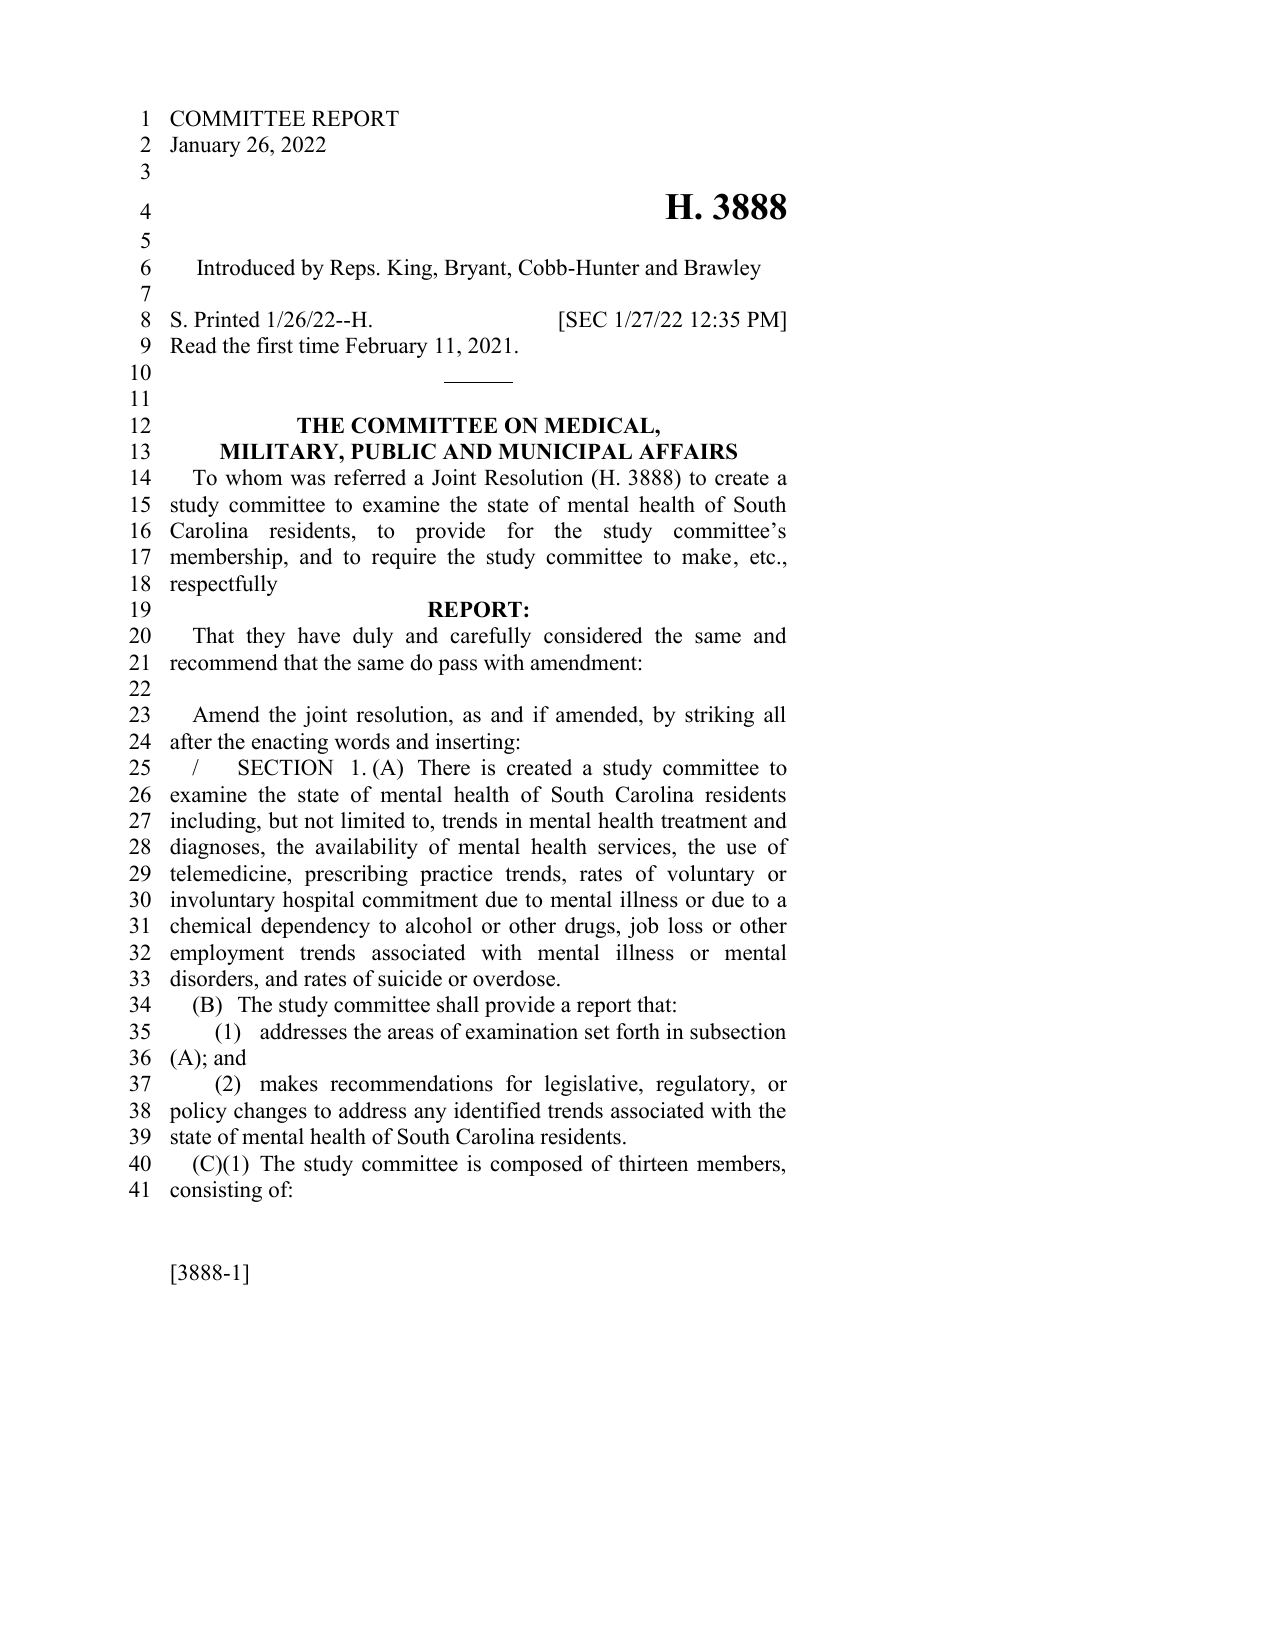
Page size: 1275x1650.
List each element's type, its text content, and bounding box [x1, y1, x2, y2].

text (B) The study committee shall provide a report that: [169, 991, 787, 1018]
text (2) makes recommendations for legislative, regulatory, or policy changes to address any identified trends associated with the state of mental health of South Carolina residents. [169, 1071, 787, 1149]
text January 26, 2022 [169, 131, 787, 158]
text REPORT: [169, 596, 787, 622]
text (1) addresses the areas of examination set forth in subsection (A); and [169, 1018, 787, 1071]
text MILITARY, PUBLIC AND MUNICIPAL AFFAIRS [169, 438, 787, 464]
text Introduced by Reps. King, Bryant, Cobb-Hunter and Brawley [169, 253, 787, 280]
text Read the first time February 11, 2021. [169, 333, 787, 359]
text H. 3888 [169, 184, 787, 227]
text Amend the joint resolution, as and if amended, by striking all after the enacting words and inserting: [169, 702, 787, 754]
text To whom was referred a Joint Resolution (H. 3888) to create a study committee to examine the state of mental health of South Carolina residents, to provide for the study committee’s membership, and to require the study committee to make, etc., respectfully [169, 464, 787, 596]
text S. Printed 1/26/22--H. [SEC 1/27/22 12:35 PM] [169, 306, 787, 333]
text That they have duly and carefully considered the same and recommend that the same do pass with amendment: [169, 622, 787, 675]
text / SECTION 1. (A) There is created a study committee to examine the state of mental health of South Carolina residents including, but not limited to, trends in mental health treatment and diagnoses, the availability of mental health services, the use of telemedicine, prescribing practice trends, rates of voluntary or involuntary hospital commitment due to mental illness or due to a chemical dependency to alcohol or other drugs, job loss or other employment trends associated with mental illness or mental disorders, and rates of suicide or overdose. [169, 754, 787, 991]
text (C)(1) The study committee is composed of thirteen members, consisting of: [169, 1149, 787, 1202]
text COMMITTEE REPORT [169, 105, 787, 131]
text THE COMMITTEE ON MEDICAL, [169, 412, 787, 438]
